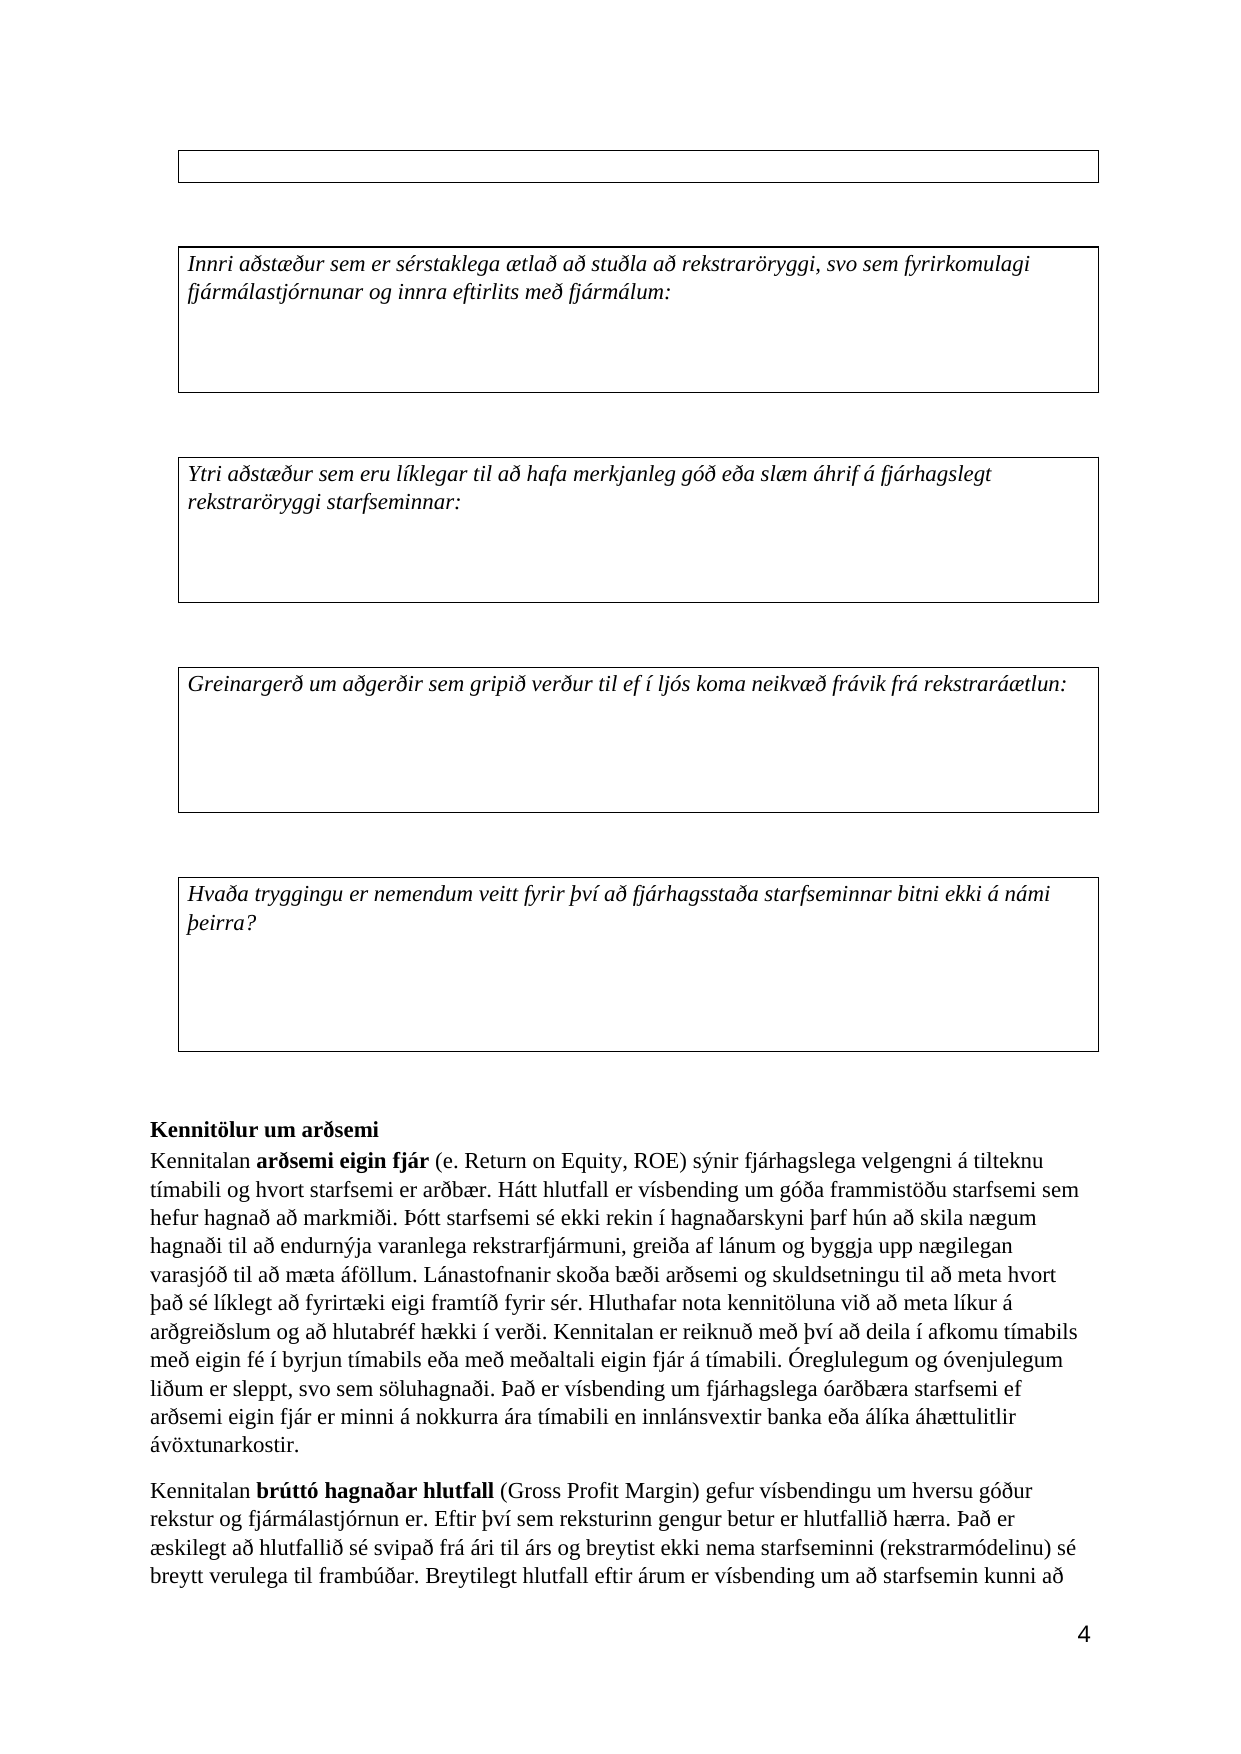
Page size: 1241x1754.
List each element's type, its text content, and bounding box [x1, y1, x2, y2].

list Hvaða tryggingu er nemendum veitt fyrir því að fjárhagsstaða starfseminnar bitni ekki á námi þeirra? [179, 878, 1098, 935]
list Ytri aðstæður sem eru líklegar til að hafa merkjanleg góð eða slæm áhrif á fjárhagslegt rekstraröryggi starfseminnar: [179, 458, 1098, 514]
text Kennitalan arðsemi eigin fjár (e. Return on Equity, ROE) sýnir fjárhagslega velgengni á tilteknu tímabili og hvort starfsemi er arðbær. Hátt hlutfall er vísbending um góða frammistöðu starfsemi sem hefur hagnað að markmiði. Þótt starfsemi sé ekki rekin í hagnaðarskyni þarf hún að skila nægum hagnaði til að endurnýja varanlega rekstrarfjármuni, greiða af lánum og byggja upp nægilegan varasjóð til að mæta áföllum. Lánastofnanir skoða bæði arðsemi og skuldsetningu til að meta hvort það sé líklegt að fyrirtæki eigi framtíð fyrir sér. Hluthafar nota kennitöluna við að meta líkur á arðgreiðslum og að hlutabréf hækki í verði. Kennitalan er reiknuð með því að deila í afkomu tímabils með eigin fé í byrjun tímabils eða með meðaltali eigin fjár á tímabili. Óreglulegum og óvenjulegum liðum er sleppt, svo sem söluhagnaði. Það er vísbending um fjárhagslega óarðbæra starfsemi ef arðsemi eigin fjár er minni á nokkurra ára tímabili en innlánsvextir banka eða álíka áhættulitlir ávöxtunarkostir. [150, 1147, 1090, 1458]
subtitle Kennitölur um arðsemi [150, 1116, 1090, 1142]
list Greinargerð um aðgerðir sem gripið verður til ef í ljós koma neikvæð frávik frá rekstraráætlun: [179, 668, 1098, 696]
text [150, 1477, 1090, 1588]
list Innri aðstæður sem er sérstaklega ætlað að stuðla að rekstraröryggi, svo sem fyrirkomulagi fjármálastjórnunar og innra eftirlits með fjármálum: [179, 248, 1098, 304]
